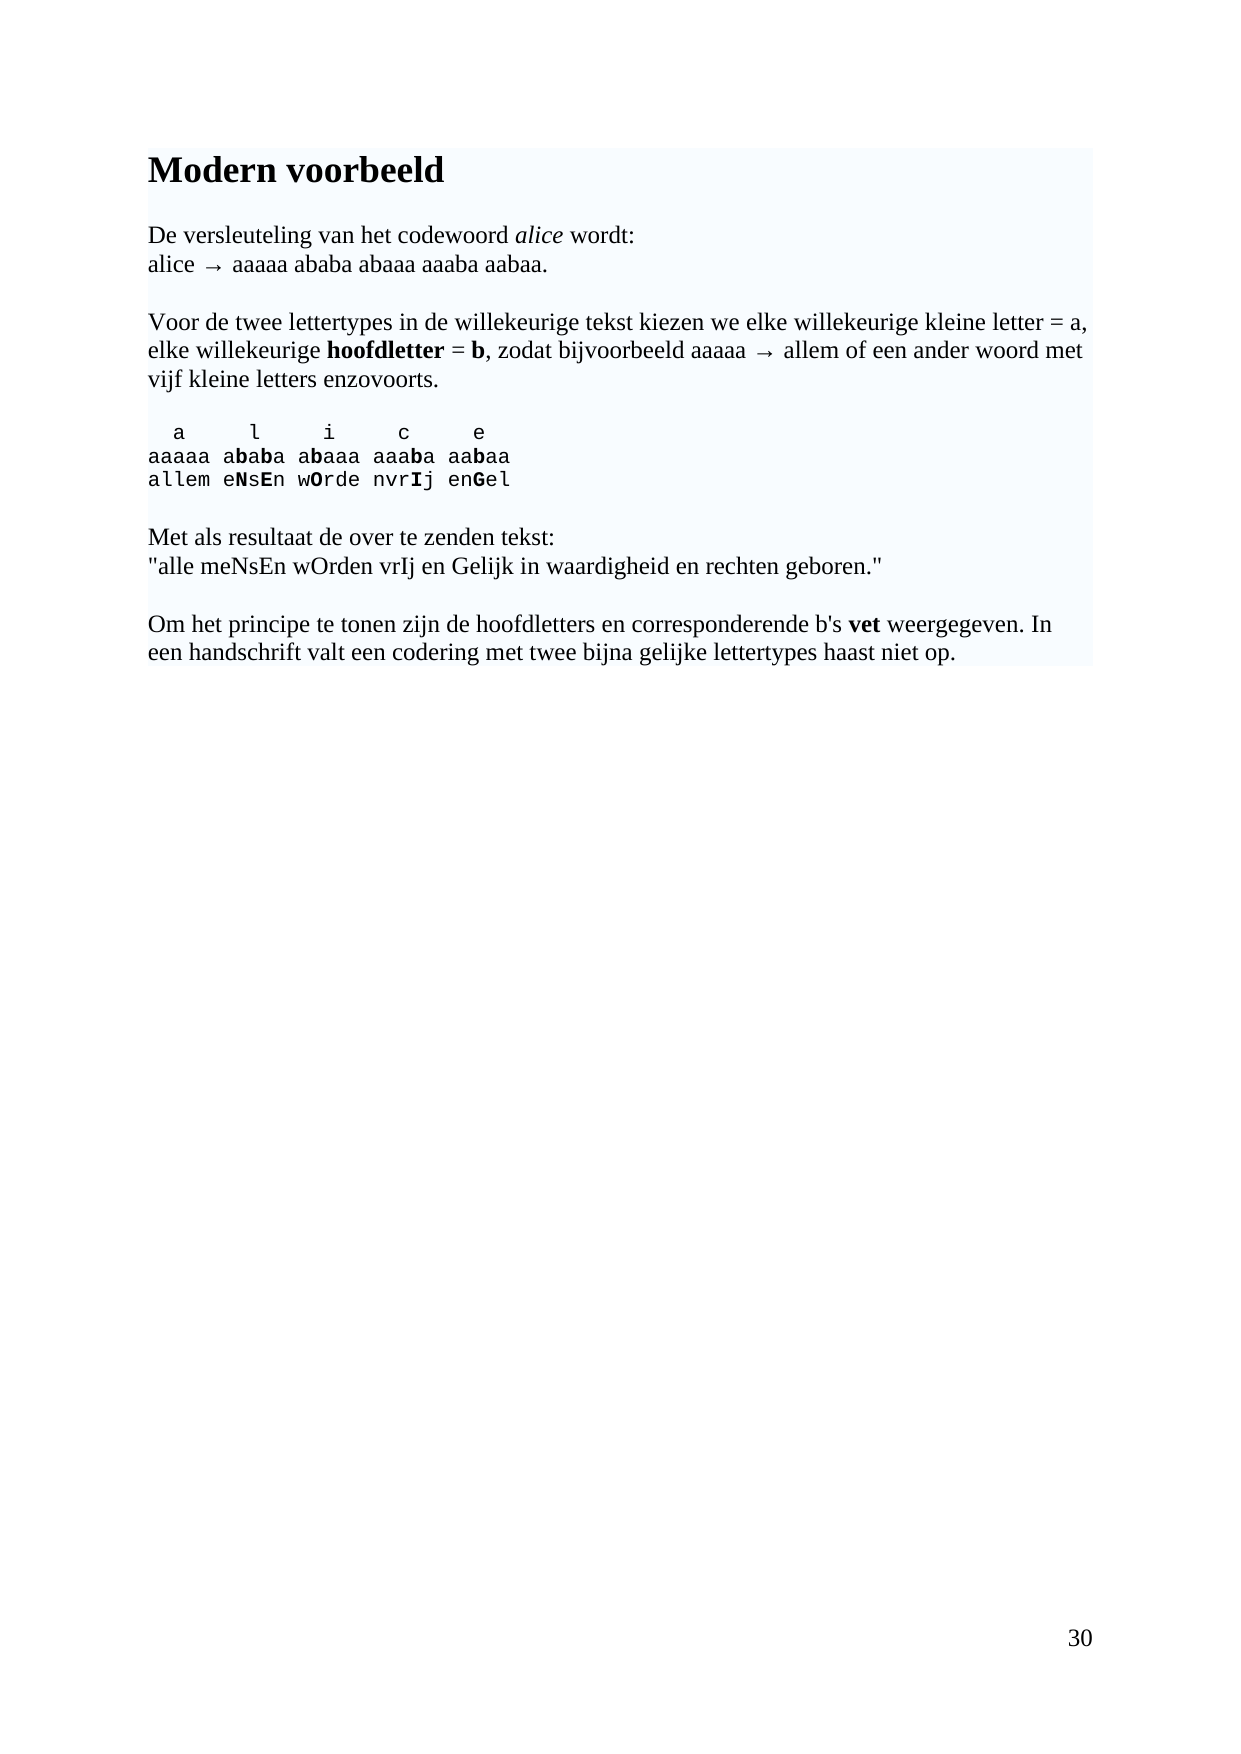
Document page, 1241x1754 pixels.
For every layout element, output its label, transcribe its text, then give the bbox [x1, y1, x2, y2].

text Met als resultaat de over te zenden tekst: "alle meNsEn wOrden vrIj en Gelijk in waardigheid en rechten geboren." [148, 522, 1093, 579]
subtitle Modern voorbeeld [148, 148, 1093, 191]
text aaaaa ababa abaaa aaaba aabaa [148, 446, 1093, 469]
text Om het principe te tonen zijn de hoofdletters en corresponderende b's vet weergegeven. In een handschrift valt een codering met twee bijna gelijke lettertypes haast niet op. [148, 609, 1093, 666]
text a l i c e [148, 422, 1093, 446]
text allem eNsEn wOrde nvrIj enGel [148, 469, 1093, 493]
text Voor de twee lettertypes in de willekeurige tekst kiezen we elke willekeurige kleine letter = a, elke willekeurige hoofdletter = b, zodat bijvoorbeeld aaaaa → allem of een ander woord met vijf kleine letters enzovoorts. [148, 307, 1093, 393]
text De versleuteling van het codewoord alice wordt: alice → aaaaa ababa abaaa aaaba aabaa. [148, 220, 1093, 277]
